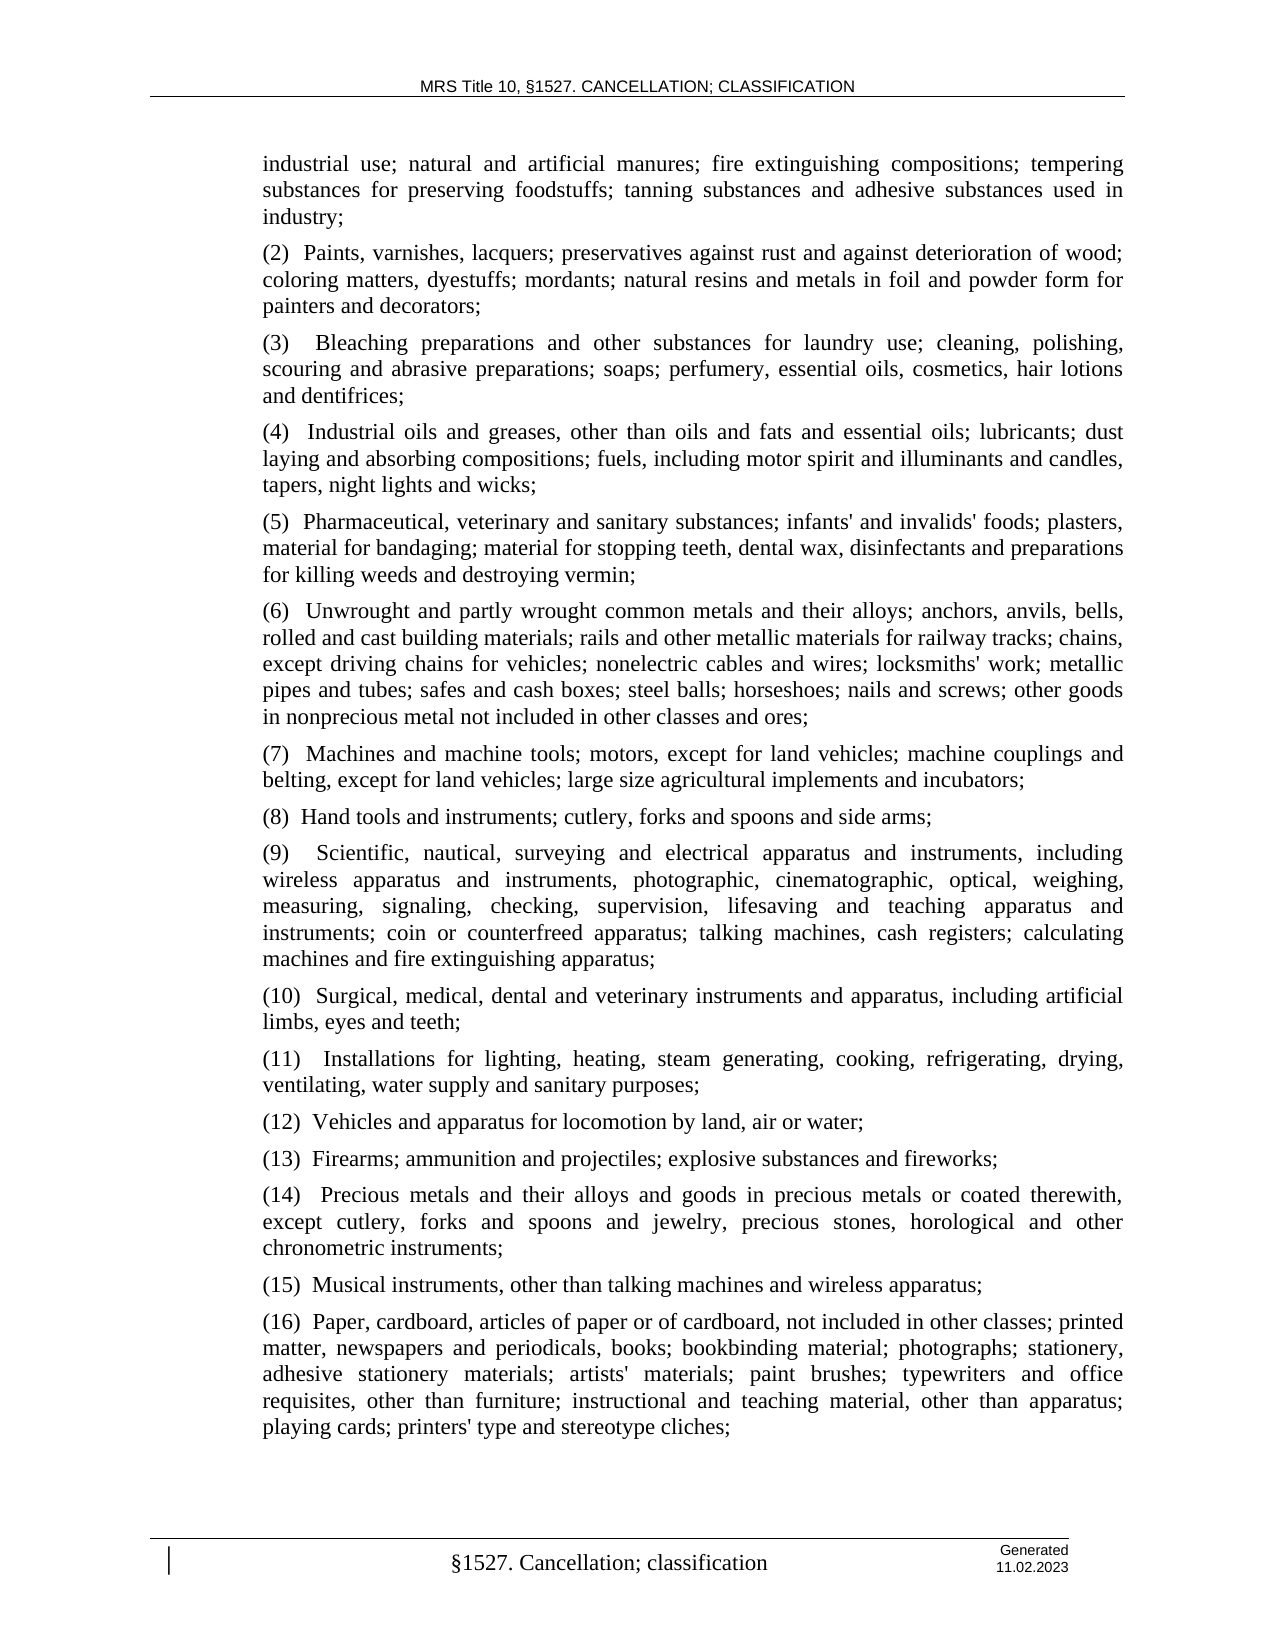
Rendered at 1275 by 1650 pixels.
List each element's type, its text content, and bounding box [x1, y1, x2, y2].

text (8) Hand tools and instruments; cutlery, forks and spoons and side arms; [262, 803, 1125, 829]
text (14) Precious metals and their alloys and goods in precious metals or coated therewith, except cutlery, forks and spoons and jewelry, precious stones, horological and other chronometric instruments; [262, 1181, 1125, 1261]
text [262, 150, 1125, 229]
text (13) Firearms; ammunition and projectiles; explosive substances and fireworks; [262, 1145, 1125, 1171]
text (16) Paper, cardboard, articles of paper or of cardboard, not included in other classes; printed matter, newspapers and periodicals, books; bookbinding material; photographs; stationery, adhesive stationery materials; artists' materials; paint brushes; typewriters and office requisites, other than furniture; instructional and teaching material, other than apparatus; playing cards; printers' type and stereotype cliches; [262, 1308, 1125, 1439]
text (15) Musical instruments, other than talking machines and wireless apparatus; [262, 1271, 1125, 1297]
text (11) Installations for lighting, heating, steam generating, cooking, refrigerating, drying, ventilating, water supply and sanitary purposes; [262, 1045, 1125, 1097]
text (5) Pharmaceutical, veterinary and sanitary substances; infants' and invalids' foods; plasters, material for bandaging; material for stopping teeth, dental wax, disinfectants and preparations for killing weeds and destroying vermin; [262, 508, 1125, 587]
text (3) Bleaching preparations and other substances for laundry use; cleaning, polishing, scouring and abrasive preparations; soaps; perfumery, essential oils, cosmetics, hair lotions and dentifrices; [262, 329, 1125, 408]
text (4) Industrial oils and greases, other than oils and fats and essential oils; lubricants; dust laying and absorbing compositions; fuels, including motor spirit and illuminants and candles, tapers, night lights and wicks; [262, 418, 1125, 497]
text (10) Surgical, medical, dental and veterinary instruments and apparatus, including artificial limbs, eyes and teeth; [262, 982, 1125, 1034]
text (12) Vehicles and apparatus for locomotion by land, air or water; [262, 1108, 1125, 1134]
text (9) Scientific, nautical, surveying and electrical apparatus and instruments, including wireless apparatus and instruments, photographic, cinematographic, optical, weighing, measuring, signaling, checking, supervision, lifesaving and teaching apparatus and instruments; coin or counterfreed apparatus; talking machines, cash registers; calculating machines and fire extinguishing apparatus; [262, 839, 1125, 971]
text (7) Machines and machine tools; motors, except for land vehicles; machine couplings and belting, except for land vehicles; large size agricultural implements and incubators; [262, 739, 1125, 792]
text (2) Paints, varnishes, lacquers; preservatives against rust and against deterioration of wood; coloring matters, dyestuffs; mordants; natural resins and metals in foil and powder form for painters and decorators; [262, 239, 1125, 318]
text (6) Unwrought and partly wrought common metals and their alloys; anchors, anvils, bells, rolled and cast building materials; rails and other metallic materials for railway tracks; chains, except driving chains for vehicles; nonelectric cables and wires; locksmiths' work; metallic pipes and tubes; safes and cash boxes; steel balls; horseshoes; nails and screws; other goods in nonprecious metal not included in other classes and ores; [262, 597, 1125, 729]
